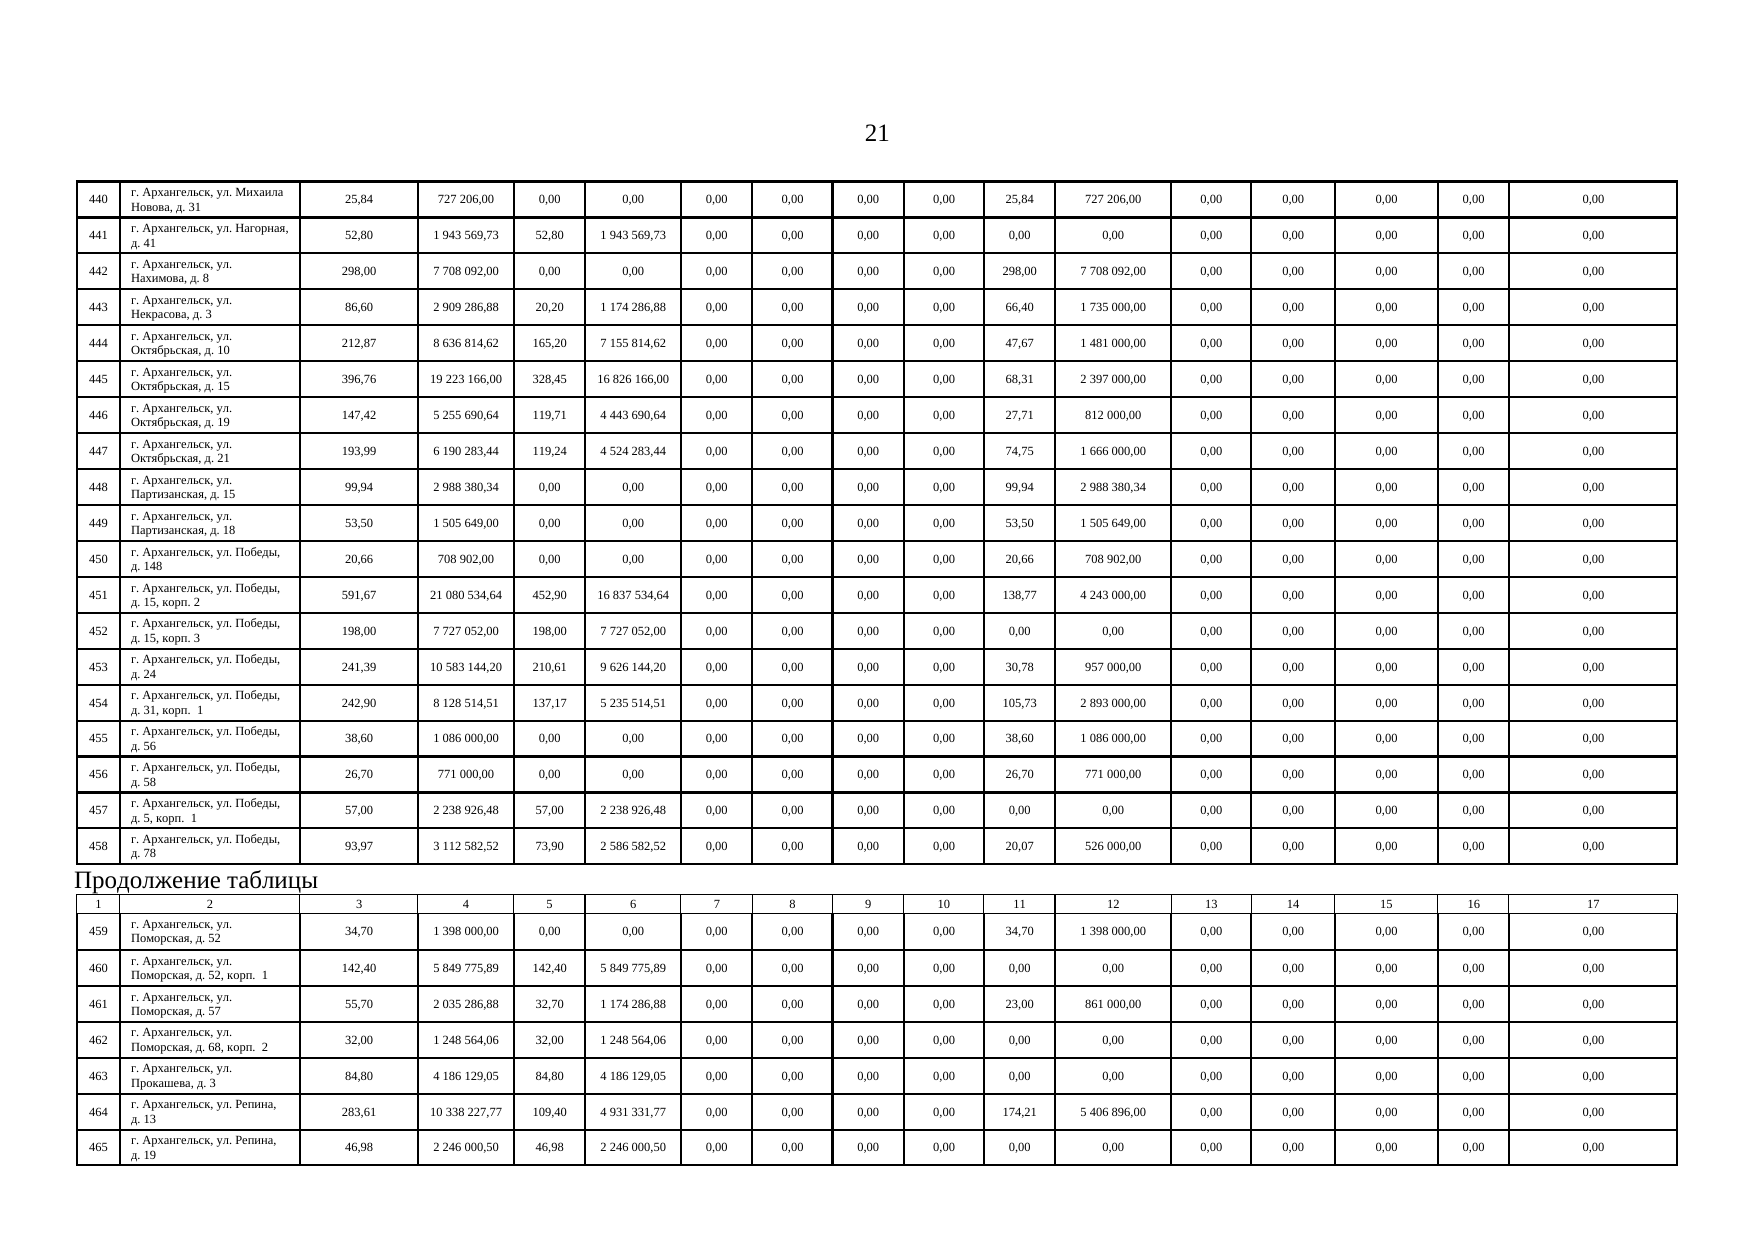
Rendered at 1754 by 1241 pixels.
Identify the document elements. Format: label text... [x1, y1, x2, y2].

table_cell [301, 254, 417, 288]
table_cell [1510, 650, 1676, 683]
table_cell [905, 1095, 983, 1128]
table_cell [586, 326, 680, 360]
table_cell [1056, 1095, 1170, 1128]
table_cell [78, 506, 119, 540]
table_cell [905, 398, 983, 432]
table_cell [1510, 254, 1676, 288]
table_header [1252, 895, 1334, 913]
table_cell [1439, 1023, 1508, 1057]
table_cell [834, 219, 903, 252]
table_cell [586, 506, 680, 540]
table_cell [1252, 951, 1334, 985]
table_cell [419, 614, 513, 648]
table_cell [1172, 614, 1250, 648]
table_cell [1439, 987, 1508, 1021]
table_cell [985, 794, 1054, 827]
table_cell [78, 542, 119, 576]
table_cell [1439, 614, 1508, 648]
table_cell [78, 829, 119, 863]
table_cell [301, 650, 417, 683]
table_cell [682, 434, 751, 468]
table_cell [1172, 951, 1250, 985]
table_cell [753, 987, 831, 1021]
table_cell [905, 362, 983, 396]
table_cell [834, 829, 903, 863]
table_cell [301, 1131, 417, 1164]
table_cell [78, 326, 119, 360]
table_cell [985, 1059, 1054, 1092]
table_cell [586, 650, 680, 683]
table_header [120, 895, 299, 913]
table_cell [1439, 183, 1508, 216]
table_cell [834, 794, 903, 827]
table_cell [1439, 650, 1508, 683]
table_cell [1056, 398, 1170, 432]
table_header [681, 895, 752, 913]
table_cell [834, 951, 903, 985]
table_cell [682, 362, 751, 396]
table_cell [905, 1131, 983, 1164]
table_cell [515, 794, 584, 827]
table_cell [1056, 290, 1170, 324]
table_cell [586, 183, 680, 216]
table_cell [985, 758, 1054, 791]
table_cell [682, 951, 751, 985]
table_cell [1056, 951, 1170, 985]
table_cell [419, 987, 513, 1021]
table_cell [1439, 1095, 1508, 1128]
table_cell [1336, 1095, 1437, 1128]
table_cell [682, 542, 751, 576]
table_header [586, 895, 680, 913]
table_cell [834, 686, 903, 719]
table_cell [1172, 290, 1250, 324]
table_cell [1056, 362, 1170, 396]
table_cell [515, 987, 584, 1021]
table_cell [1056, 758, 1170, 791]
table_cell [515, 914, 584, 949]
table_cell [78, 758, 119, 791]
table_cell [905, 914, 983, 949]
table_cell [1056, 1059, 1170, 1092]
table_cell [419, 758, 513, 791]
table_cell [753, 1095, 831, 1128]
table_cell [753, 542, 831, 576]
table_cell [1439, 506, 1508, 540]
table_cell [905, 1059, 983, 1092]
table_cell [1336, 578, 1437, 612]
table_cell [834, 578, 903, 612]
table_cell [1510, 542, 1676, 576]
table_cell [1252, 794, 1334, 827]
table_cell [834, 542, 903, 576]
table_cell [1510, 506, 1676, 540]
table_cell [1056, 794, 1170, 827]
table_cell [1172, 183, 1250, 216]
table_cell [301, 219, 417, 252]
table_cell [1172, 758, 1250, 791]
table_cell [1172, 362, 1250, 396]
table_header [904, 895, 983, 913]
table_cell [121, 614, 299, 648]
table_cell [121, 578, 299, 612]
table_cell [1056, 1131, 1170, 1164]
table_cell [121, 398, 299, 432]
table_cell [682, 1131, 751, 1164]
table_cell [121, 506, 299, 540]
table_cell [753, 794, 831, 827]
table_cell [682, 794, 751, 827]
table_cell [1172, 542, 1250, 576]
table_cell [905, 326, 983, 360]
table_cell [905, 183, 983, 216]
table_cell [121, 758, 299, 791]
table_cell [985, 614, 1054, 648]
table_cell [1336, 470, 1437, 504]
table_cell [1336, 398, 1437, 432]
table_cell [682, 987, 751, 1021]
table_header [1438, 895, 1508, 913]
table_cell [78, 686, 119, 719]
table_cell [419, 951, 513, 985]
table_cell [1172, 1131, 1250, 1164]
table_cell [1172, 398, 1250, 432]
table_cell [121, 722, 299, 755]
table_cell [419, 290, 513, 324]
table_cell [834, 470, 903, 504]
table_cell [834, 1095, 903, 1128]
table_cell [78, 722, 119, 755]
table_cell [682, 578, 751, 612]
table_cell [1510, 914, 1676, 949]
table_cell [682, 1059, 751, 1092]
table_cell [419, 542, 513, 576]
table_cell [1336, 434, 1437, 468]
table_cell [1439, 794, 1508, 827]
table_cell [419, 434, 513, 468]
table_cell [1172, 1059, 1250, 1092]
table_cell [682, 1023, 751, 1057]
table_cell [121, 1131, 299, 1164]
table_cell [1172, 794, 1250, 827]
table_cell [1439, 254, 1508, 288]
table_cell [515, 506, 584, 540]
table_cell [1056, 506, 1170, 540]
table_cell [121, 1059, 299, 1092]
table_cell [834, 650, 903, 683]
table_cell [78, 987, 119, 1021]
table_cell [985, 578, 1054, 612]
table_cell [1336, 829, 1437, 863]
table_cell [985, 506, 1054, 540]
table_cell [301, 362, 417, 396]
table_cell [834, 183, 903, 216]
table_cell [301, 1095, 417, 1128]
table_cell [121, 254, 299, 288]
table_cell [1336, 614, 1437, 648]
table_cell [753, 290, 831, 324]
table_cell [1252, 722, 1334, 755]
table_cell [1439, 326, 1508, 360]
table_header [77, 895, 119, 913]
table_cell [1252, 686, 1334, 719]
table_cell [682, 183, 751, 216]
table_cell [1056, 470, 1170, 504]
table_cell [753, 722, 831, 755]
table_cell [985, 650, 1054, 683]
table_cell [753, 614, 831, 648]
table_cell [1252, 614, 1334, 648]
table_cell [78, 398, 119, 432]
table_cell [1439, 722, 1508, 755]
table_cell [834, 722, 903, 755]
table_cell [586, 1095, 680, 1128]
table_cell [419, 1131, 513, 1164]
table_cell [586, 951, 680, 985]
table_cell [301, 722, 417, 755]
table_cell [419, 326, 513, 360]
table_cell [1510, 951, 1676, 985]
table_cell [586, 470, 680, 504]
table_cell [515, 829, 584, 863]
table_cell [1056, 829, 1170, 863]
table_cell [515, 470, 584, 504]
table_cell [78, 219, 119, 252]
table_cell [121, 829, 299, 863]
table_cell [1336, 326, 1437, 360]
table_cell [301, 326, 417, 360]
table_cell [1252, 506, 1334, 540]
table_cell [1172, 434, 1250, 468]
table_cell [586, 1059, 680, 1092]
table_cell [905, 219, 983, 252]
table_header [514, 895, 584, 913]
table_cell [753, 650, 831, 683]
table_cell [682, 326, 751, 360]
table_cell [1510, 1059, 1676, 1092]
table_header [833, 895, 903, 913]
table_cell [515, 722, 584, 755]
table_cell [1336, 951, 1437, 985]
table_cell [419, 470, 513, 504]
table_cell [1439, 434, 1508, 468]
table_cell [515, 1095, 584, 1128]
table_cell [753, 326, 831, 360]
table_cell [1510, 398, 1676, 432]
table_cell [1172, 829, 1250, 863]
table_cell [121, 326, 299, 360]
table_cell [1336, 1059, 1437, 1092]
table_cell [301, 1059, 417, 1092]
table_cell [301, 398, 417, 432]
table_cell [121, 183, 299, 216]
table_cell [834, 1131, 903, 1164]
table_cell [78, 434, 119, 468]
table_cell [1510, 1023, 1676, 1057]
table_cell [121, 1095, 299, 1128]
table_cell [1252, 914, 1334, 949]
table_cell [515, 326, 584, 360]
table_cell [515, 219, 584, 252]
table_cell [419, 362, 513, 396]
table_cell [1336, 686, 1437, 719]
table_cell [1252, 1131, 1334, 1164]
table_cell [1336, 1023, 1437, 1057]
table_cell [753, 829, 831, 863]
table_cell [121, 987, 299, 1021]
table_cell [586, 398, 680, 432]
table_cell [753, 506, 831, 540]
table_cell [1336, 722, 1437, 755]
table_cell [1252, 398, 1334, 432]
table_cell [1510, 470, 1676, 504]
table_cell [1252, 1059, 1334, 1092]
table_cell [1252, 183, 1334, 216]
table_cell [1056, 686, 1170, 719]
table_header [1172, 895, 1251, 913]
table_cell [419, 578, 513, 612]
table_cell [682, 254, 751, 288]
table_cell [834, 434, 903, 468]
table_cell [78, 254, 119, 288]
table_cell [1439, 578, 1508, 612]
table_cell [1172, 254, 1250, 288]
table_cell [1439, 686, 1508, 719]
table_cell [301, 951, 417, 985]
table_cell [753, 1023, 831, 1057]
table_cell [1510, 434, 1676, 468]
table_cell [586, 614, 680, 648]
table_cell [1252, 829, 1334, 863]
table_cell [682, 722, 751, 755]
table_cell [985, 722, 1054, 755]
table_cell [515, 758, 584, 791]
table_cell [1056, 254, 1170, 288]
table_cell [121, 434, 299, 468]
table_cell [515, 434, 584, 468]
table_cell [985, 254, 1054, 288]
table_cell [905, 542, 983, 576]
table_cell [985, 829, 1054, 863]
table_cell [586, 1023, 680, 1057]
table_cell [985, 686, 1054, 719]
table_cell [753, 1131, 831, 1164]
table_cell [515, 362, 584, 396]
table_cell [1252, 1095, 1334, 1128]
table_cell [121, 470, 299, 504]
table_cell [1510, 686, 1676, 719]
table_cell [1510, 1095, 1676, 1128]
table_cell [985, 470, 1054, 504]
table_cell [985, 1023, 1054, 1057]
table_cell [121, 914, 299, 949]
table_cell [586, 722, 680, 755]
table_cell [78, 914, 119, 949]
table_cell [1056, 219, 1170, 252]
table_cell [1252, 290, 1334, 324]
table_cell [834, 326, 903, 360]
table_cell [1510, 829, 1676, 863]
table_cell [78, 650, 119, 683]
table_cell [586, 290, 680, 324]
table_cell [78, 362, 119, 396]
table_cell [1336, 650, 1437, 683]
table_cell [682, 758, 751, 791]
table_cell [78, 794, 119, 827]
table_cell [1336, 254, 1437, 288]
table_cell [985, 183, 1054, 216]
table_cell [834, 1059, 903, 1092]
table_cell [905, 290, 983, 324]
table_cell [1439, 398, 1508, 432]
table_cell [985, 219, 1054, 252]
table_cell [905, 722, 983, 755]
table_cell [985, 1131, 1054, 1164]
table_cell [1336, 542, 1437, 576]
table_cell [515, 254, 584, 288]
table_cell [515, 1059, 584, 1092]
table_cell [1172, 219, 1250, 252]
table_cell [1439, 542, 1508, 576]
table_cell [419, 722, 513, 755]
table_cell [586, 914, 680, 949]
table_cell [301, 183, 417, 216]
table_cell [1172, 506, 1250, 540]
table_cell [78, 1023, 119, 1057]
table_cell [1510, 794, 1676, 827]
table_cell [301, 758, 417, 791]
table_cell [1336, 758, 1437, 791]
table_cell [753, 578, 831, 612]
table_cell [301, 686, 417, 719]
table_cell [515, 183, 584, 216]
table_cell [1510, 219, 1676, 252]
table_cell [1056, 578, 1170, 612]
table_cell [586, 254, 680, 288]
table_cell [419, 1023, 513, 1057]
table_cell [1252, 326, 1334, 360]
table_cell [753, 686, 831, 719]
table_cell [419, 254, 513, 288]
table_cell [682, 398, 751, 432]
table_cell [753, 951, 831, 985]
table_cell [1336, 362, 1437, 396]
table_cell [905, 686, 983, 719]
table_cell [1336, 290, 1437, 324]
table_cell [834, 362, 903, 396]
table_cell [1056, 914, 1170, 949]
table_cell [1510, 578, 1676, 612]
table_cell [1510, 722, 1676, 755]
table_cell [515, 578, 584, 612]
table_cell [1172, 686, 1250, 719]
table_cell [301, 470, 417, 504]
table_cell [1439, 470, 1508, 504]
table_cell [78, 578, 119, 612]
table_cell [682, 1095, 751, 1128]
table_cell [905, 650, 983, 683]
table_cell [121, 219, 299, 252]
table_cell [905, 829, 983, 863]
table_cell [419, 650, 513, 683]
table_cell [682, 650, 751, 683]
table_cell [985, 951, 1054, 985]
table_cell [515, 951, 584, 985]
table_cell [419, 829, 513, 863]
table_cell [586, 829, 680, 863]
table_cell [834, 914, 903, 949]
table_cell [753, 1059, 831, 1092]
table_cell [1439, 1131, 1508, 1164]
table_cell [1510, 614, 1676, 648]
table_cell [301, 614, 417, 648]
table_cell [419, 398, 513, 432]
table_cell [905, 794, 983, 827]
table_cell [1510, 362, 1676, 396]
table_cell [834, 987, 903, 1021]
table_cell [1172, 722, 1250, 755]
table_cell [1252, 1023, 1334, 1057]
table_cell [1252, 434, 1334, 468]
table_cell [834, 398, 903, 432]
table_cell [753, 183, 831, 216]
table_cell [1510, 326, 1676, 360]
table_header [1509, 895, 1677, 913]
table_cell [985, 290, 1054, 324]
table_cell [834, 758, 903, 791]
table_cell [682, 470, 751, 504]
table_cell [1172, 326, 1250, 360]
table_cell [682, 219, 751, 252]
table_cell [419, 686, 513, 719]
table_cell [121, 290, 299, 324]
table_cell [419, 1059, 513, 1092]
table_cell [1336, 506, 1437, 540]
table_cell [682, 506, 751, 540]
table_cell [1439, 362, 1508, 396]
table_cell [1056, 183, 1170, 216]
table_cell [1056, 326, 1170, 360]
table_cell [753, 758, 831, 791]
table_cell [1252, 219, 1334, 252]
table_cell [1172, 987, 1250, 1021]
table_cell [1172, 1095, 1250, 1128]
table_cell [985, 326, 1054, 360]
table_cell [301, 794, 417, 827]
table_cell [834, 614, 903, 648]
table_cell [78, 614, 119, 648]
text Продолжение таблицы [59, 865, 1695, 894]
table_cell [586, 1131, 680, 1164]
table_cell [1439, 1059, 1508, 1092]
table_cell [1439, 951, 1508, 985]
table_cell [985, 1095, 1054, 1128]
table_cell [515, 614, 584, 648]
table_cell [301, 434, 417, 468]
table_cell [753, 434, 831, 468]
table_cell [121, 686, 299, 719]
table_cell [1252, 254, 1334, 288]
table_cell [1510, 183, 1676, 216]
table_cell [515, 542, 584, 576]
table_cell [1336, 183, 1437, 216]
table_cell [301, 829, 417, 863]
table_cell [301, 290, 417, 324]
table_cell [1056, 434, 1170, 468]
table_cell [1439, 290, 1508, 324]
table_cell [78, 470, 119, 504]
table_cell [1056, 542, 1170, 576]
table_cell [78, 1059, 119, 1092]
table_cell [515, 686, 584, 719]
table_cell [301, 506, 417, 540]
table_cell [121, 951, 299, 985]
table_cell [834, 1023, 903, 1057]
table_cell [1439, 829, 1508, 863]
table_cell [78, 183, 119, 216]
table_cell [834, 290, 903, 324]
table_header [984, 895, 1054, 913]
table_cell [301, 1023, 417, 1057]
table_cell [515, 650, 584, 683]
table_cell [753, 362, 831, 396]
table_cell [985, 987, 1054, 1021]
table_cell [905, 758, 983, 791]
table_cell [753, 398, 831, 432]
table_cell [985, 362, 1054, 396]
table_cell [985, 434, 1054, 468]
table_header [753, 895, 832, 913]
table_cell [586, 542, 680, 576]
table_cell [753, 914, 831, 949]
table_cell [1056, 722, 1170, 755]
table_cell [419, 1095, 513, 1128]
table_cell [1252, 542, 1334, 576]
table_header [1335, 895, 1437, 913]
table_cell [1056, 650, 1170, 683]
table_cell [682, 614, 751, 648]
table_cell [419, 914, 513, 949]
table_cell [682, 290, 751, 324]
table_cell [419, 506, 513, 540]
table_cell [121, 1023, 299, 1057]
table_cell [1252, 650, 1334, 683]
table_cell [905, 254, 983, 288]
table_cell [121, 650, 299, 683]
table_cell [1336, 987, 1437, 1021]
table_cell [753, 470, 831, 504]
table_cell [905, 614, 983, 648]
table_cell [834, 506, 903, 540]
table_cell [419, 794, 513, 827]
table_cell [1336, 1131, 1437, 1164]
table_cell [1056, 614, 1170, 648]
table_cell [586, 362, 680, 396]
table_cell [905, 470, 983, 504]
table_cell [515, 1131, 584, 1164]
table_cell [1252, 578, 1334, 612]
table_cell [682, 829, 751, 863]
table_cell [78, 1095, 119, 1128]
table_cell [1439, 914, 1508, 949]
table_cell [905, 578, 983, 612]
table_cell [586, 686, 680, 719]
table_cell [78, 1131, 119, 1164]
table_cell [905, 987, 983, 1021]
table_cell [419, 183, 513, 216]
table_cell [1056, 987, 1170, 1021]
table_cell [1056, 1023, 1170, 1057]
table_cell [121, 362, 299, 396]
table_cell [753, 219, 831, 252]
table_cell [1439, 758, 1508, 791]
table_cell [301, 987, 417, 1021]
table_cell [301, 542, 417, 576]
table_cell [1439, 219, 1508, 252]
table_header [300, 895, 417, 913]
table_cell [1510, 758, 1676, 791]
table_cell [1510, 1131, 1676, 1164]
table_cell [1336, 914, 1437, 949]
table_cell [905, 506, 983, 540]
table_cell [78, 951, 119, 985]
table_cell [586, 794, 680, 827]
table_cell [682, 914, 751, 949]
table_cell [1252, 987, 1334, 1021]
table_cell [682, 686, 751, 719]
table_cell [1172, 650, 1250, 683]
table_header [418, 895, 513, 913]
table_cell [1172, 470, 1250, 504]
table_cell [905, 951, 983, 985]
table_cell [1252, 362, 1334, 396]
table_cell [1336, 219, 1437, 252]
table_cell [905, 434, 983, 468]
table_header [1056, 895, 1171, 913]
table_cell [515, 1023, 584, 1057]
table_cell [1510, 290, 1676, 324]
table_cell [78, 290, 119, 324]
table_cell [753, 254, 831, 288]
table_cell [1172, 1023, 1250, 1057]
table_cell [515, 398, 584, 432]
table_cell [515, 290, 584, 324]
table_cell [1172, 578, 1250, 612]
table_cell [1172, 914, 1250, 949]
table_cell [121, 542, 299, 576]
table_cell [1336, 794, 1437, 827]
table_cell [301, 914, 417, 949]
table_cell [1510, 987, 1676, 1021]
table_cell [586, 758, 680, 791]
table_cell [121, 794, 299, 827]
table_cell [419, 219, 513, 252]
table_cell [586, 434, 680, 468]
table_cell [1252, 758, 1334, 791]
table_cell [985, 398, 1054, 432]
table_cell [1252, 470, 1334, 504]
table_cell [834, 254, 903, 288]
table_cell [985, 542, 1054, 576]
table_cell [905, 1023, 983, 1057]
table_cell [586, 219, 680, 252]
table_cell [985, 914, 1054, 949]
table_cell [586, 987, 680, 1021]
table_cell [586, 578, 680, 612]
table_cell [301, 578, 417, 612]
